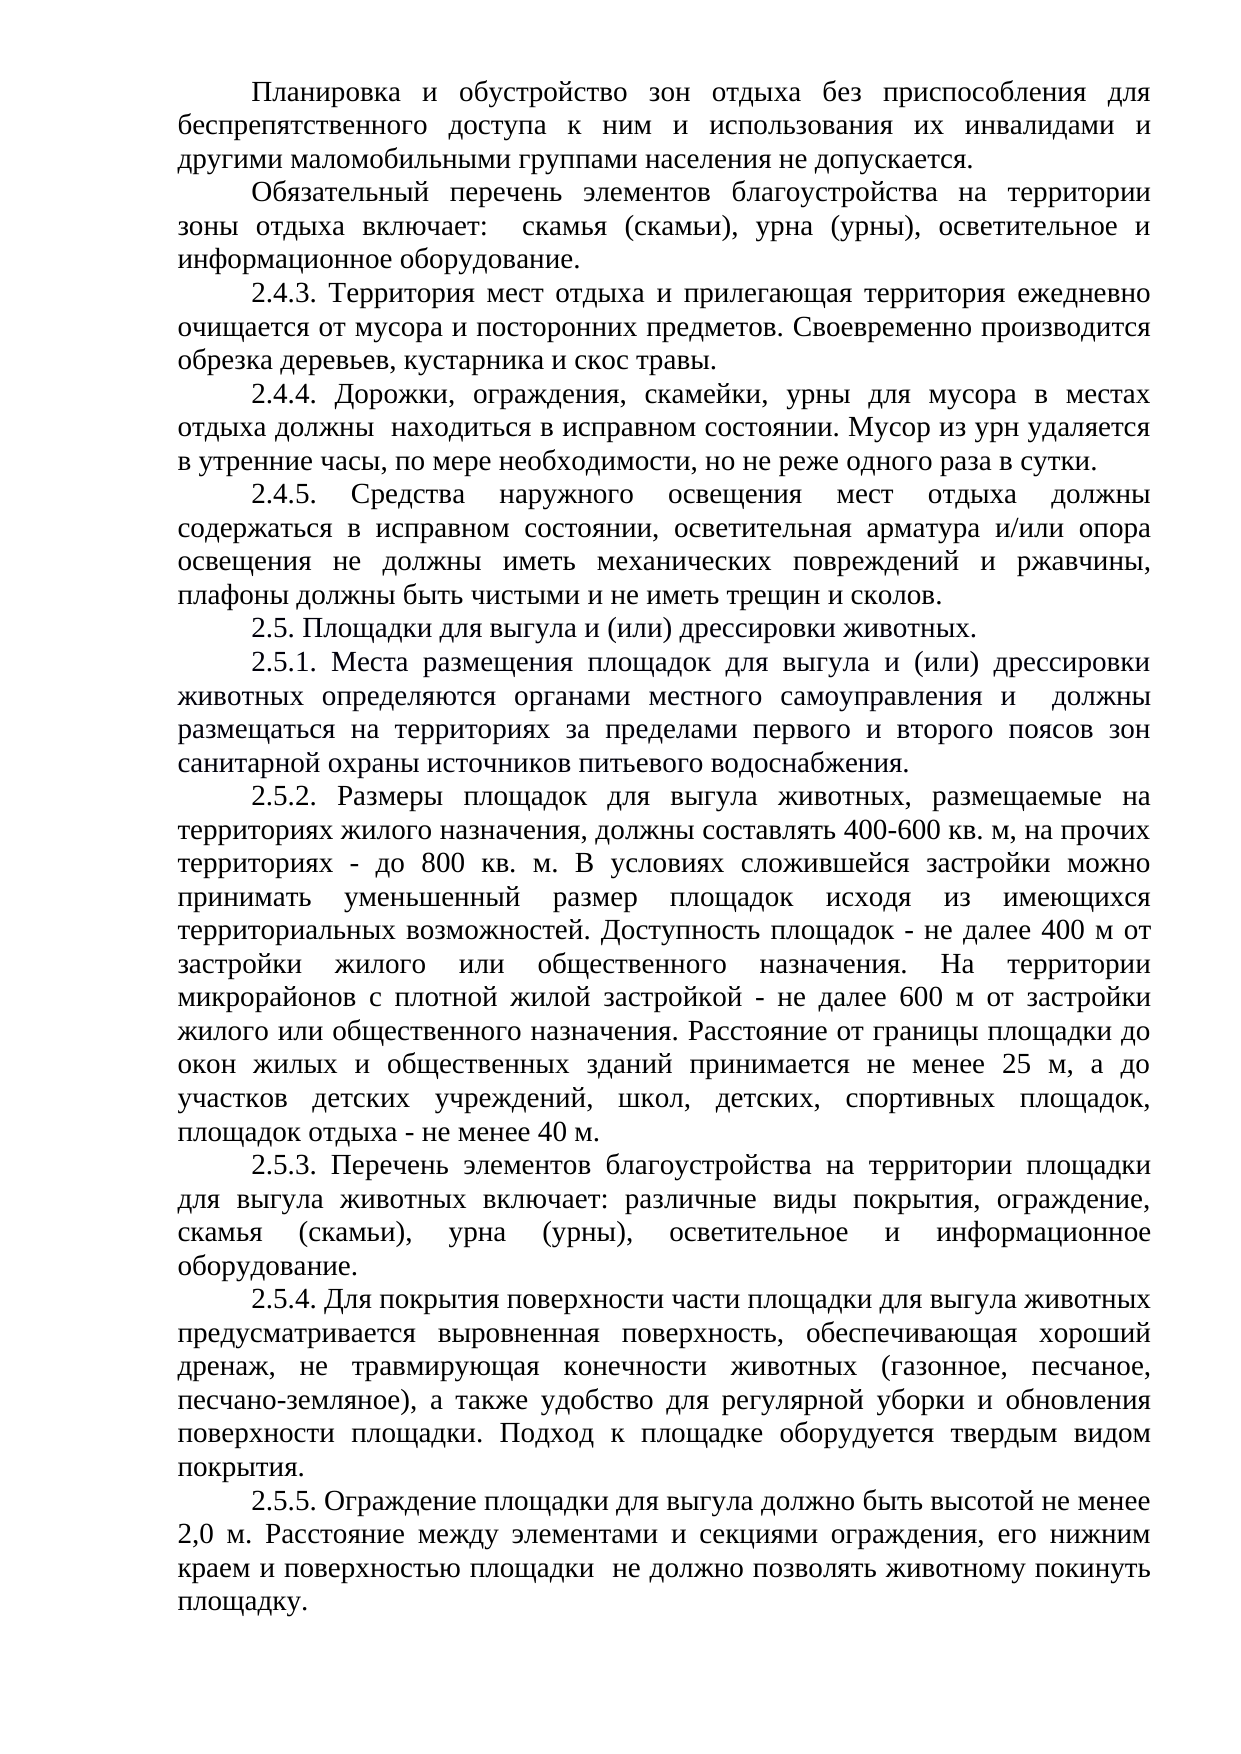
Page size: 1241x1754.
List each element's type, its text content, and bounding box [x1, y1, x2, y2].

text 2.5.5. Ограждение площадки для выгула должно быть высотой не менее 2,0 м. Расстояние между элементами и секциями ограждения, его нижним краем и поверхностью площадки не должно позволять животному покинуть площадку. [177, 1483, 1152, 1617]
text Обязательный перечень элементов благоустройства на территории зоны отдыха включает: скамья (скамьи), урна (урны), осветительное и информационное оборудование. [177, 174, 1152, 275]
text 2.4.4. Дорожки, ограждения, скамейки, урны для мусора в местах отдыха должны находиться в исправном состоянии. Мусор из урн удаляется в утренние часы, по мере необходимости, но не реже одного раза в сутки. [177, 376, 1152, 476]
text 2.5.3. Перечень элементов благоустройства на территории площадки для выгула животных включает: различные виды покрытия, ограждение, скамья (скамьи), урна (урны), осветительное и информационное оборудование. [177, 1147, 1152, 1281]
text 2.5.1. Места размещения площадок для выгула и (или) дрессировки животных определяются органами местного самоуправления и должны размещаться на территориях за пределами первого и второго поясов зон санитарной охраны источников питьевого водоснабжения. [177, 644, 1152, 778]
text 2.5.4. Для покрытия поверхности части площадки для выгула животных предусматривается выровненная поверхность, обеспечивающая хороший дренаж, не травмирующая конечности животных (газонное, песчаное, песчано-земляное), а также удобство для регулярной уборки и обновления поверхности площадки. Подход к площадке оборудуется твердым видом покрытия. [177, 1281, 1152, 1483]
text Планировка и обустройство зон отдыха без приспособления для беспрепятственного доступа к ним и использования их инвалидами и другими маломобильными группами населения не допускается. [177, 74, 1152, 174]
text 2.4.5. Средства наружного освещения мест отдыха должны содержаться в исправном состоянии, осветительная арматура и/или опора освещения не должны иметь механических повреждений и ржавчины, плафоны должны быть чистыми и не иметь трещин и сколов. [177, 476, 1152, 611]
text 2.4.3. Территория мест отдыха и прилегающая территория ежедневно очищается от мусора и посторонних предметов. Своевременно производится обрезка деревьев, кустарника и скос травы. [177, 275, 1152, 376]
text 2.5.2. Размеры площадок для выгула животных, размещаемые на территориях жилого назначения, должны составлять 400-600 кв. м, на прочих территориях - до 800 кв. м. В условиях сложившейся застройки можно принимать уменьшенный размер площадок исходя из имеющихся территориальных возможностей. Доступность площадок - не далее 400 м от застройки жилого или общественного назначения. На территории микрорайонов с плотной жилой застройкой - не далее 600 м от застройки жилого или общественного назначения. Расстояние от границы площадки до окон жилых и общественных зданий принимается не менее 25 м, а до участков детских учреждений, школ, детских, спортивных площадок, площадок отдыха - не менее 40 м. [177, 778, 1152, 1147]
text 2.5. Площадки для выгула и (или) дрессировки животных. [177, 611, 1152, 644]
